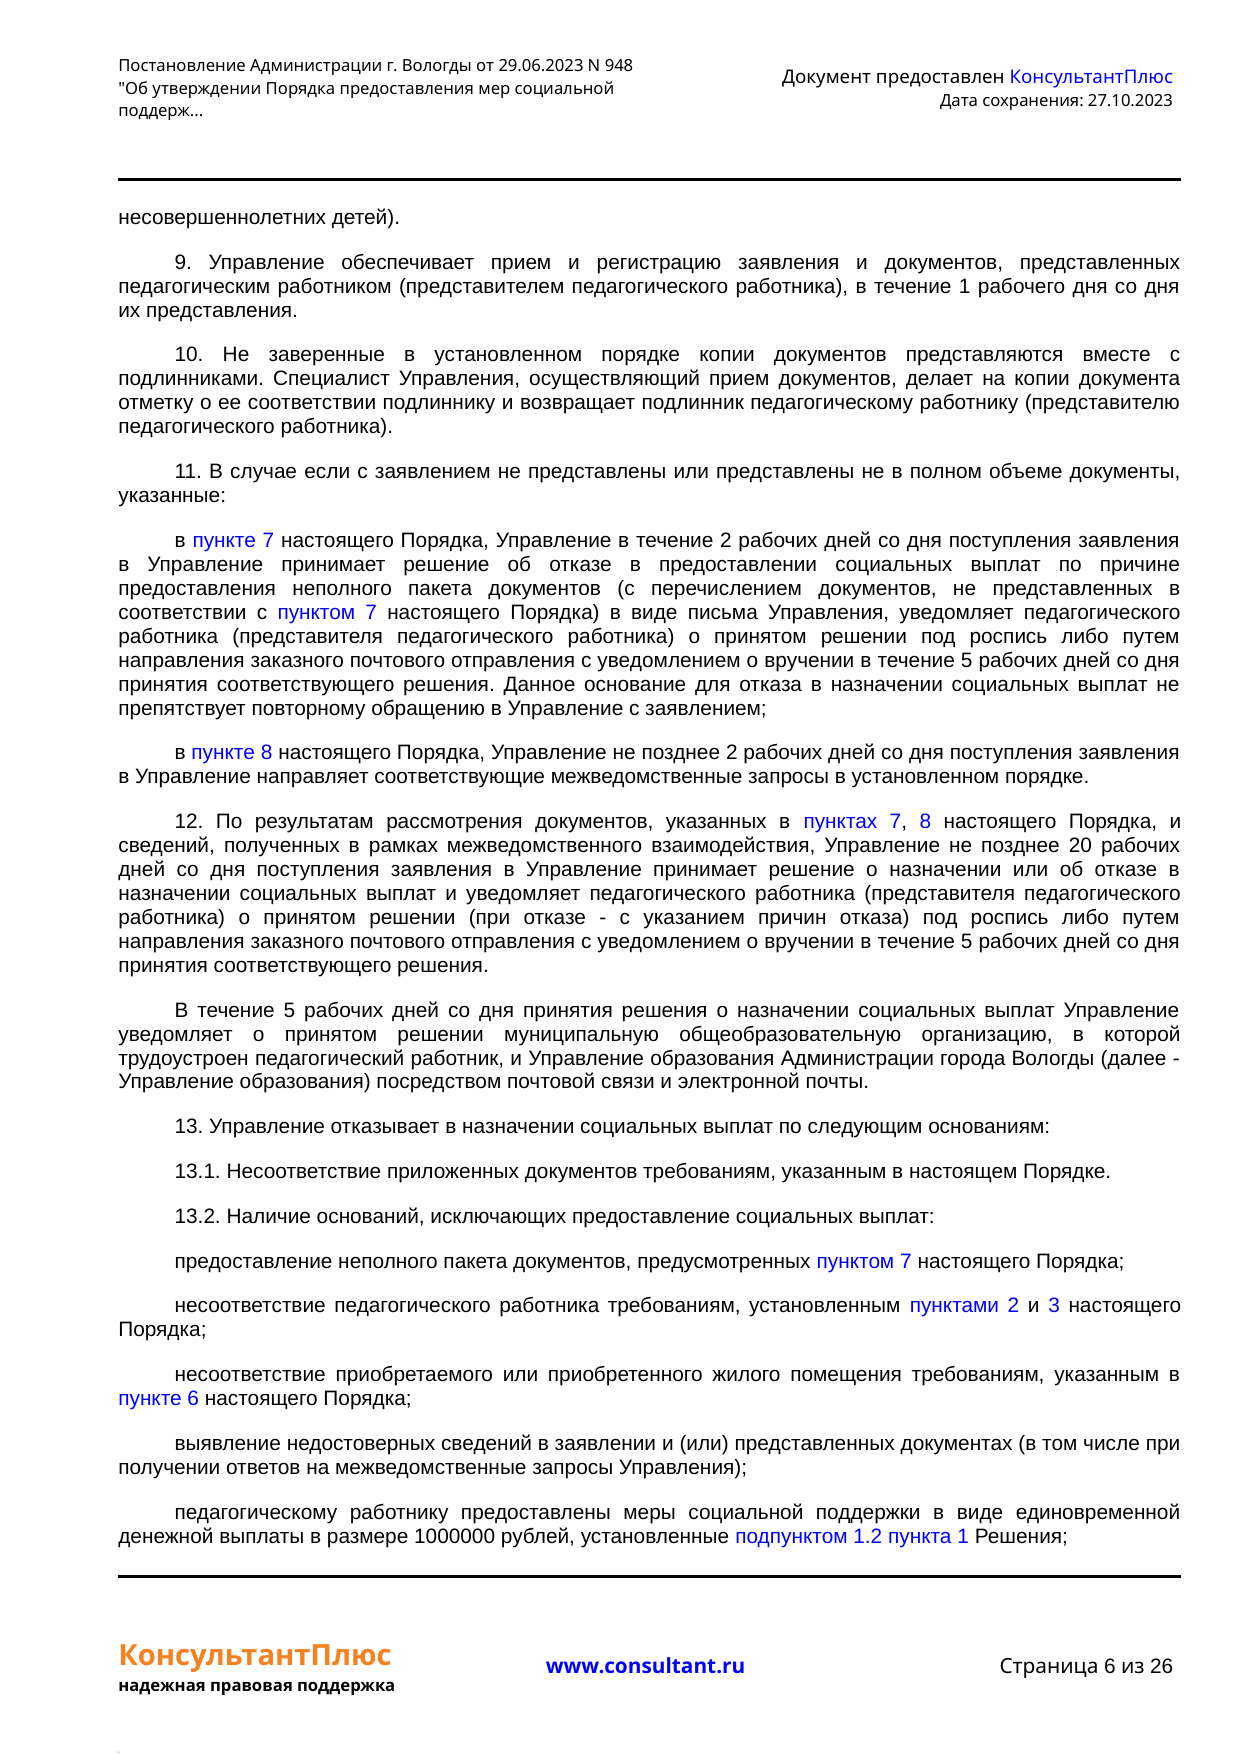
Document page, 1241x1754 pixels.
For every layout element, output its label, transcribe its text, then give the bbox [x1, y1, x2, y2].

text в пункте 7 настоящего Порядка, Управление в течение 2 рабочих дней со дня поступления заявления в Управление принимает решение об отказе в предоставлении социальных выплат по причине предоставления неполного пакета документов (с перечислением документов, не представленных в соответствии с пунктом 7 настоящего Порядка) в виде письма Управления, уведомляет педагогического работника (представителя педагогического работника) о принятом решении под роспись либо путем направления заказного почтового отправления с уведомлением о вручении в течение 5 рабочих дней со дня принятия соответствующего решения. Данное основание для отказа в назначении социальных выплат не препятствует повторному обращению в Управление с заявлением; [118, 528, 1181, 719]
text В течение 5 рабочих дней со дня принятия решения о назначении социальных выплат Управление уведомляет о принятом решении муниципальную общеобразовательную организацию, в которой трудоустроен педагогический работник, и Управление образования Администрации города Вологды (далее - Управление образования) посредством почтовой связи и электронной почты. [118, 997, 1181, 1093]
text 12. По результатам рассмотрения документов, указанных в пунктах 7, 8 настоящего Порядка, и сведений, полученных в рамках межведомственного взаимодействия, Управление не позднее 20 рабочих дней со дня поступления заявления в Управление принимает решение о назначении или об отказе в назначении социальных выплат и уведомляет педагогического работника (представителя педагогического работника) о принятом решении (при отказе - с указанием причин отказа) под роспись либо путем направления заказного почтового отправления с уведомлением о вручении в течение 5 рабочих дней со дня принятия соответствующего решения. [118, 809, 1181, 977]
text несоответствие приобретаемого или приобретенного жилого помещения требованиям, указанным в пункте 6 настоящего Порядка; [118, 1362, 1181, 1410]
text 11. В случае если с заявлением не представлены или представлены не в полном объеме документы, указанные: [118, 459, 1181, 507]
text педагогическому работнику предоставлены меры социальной поддержки в виде единовременной денежной выплаты в размере 1000000 рублей, установленные подпунктом 1.2 пункта 1 Решения; [118, 1499, 1181, 1547]
text 13. Управление отказывает в назначении социальных выплат по следующим основаниям: [118, 1114, 1181, 1138]
text 13.2. Наличие оснований, исключающих предоставление социальных выплат: [118, 1204, 1181, 1228]
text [118, 205, 1181, 229]
text в пункте 8 настоящего Порядка, Управление не позднее 2 рабочих дней со дня поступления заявления в Управление направляет соответствующие межведомственные запросы в установленном порядке. [118, 740, 1181, 788]
text предоставление неполного пакета документов, предусмотренных пунктом 7 настоящего Порядка; [118, 1248, 1181, 1272]
text 13.1. Несоответствие приложенных документов требованиям, указанным в настоящем Порядке. [118, 1159, 1181, 1183]
text несоответствие педагогического работника требованиям, установленным пунктами 2 и 3 настоящего Порядка; [118, 1293, 1181, 1341]
text 9. Управление обеспечивает прием и регистрацию заявления и документов, представленных педагогическим работником (представителем педагогического работника), в течение 1 рабочего дня со дня их представления. [118, 249, 1181, 321]
text выявление недостоверных сведений в заявлении и (или) представленных документах (в том числе при получении ответов на межведомственные запросы Управления); [118, 1431, 1181, 1479]
text 10. Не заверенные в установленном порядке копии документов представляются вместе с подлинниками. Специалист Управления, осуществляющий прием документов, делает на копии документа отметку о ее соответствии подлиннику и возвращает подлинник педагогическому работнику (представителю педагогического работника). [118, 342, 1181, 438]
